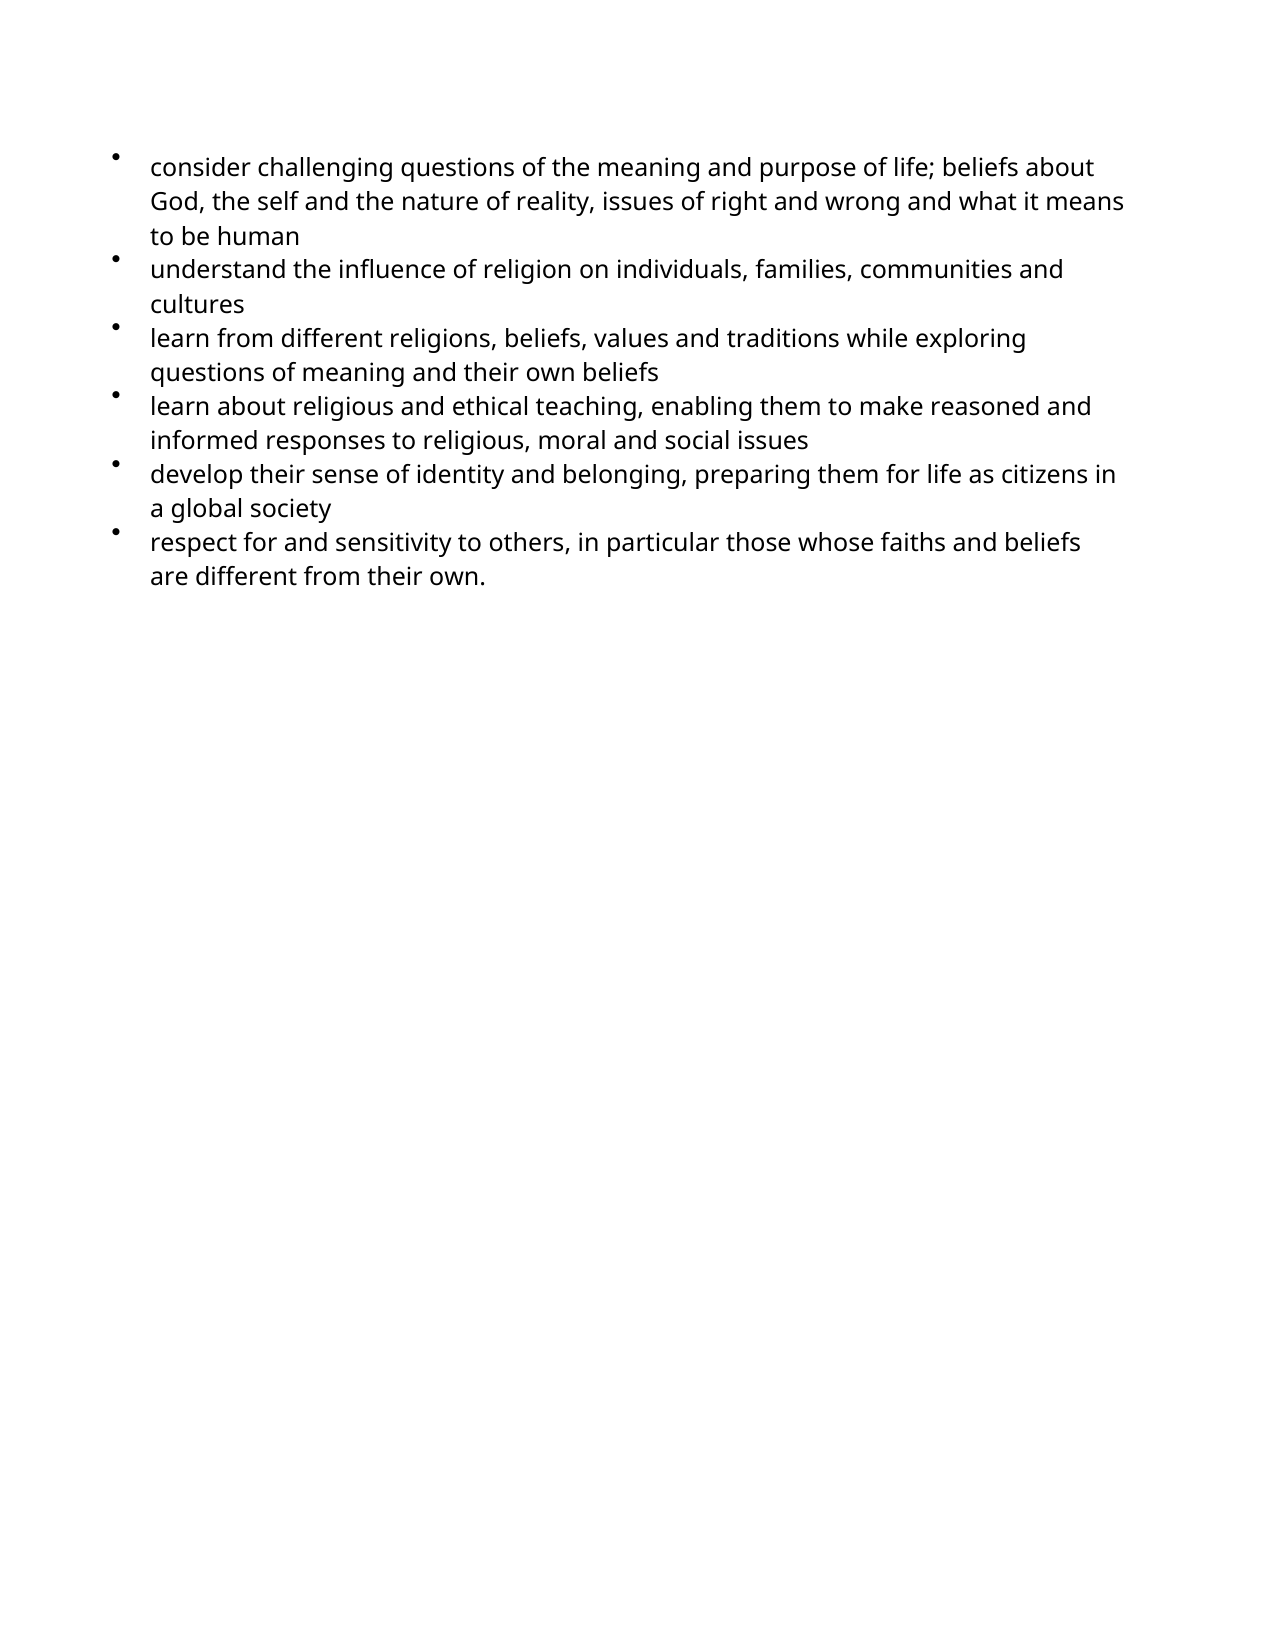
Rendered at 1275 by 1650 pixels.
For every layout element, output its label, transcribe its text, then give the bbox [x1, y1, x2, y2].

list understand the influence of religion on individuals, families, communities and cultures [112, 252, 1125, 320]
list develop their sense of identity and belonging, preparing them for life as citizens in a global society [112, 457, 1125, 525]
list learn about religious and ethical teaching, enabling them to make reasoned and informed responses to religious, moral and social issues [112, 388, 1125, 457]
list learn from different religions, beliefs, values and traditions while exploring questions of meaning and their own beliefs [112, 320, 1125, 388]
list consider challenging questions of the meaning and purpose of life; beliefs about God, the self and the nature of reality, issues of right and wrong and what it means to be human [112, 150, 1125, 252]
list respect for and sensitivity to others, in particular those whose faiths and beliefs are different from their own. [112, 525, 1125, 593]
